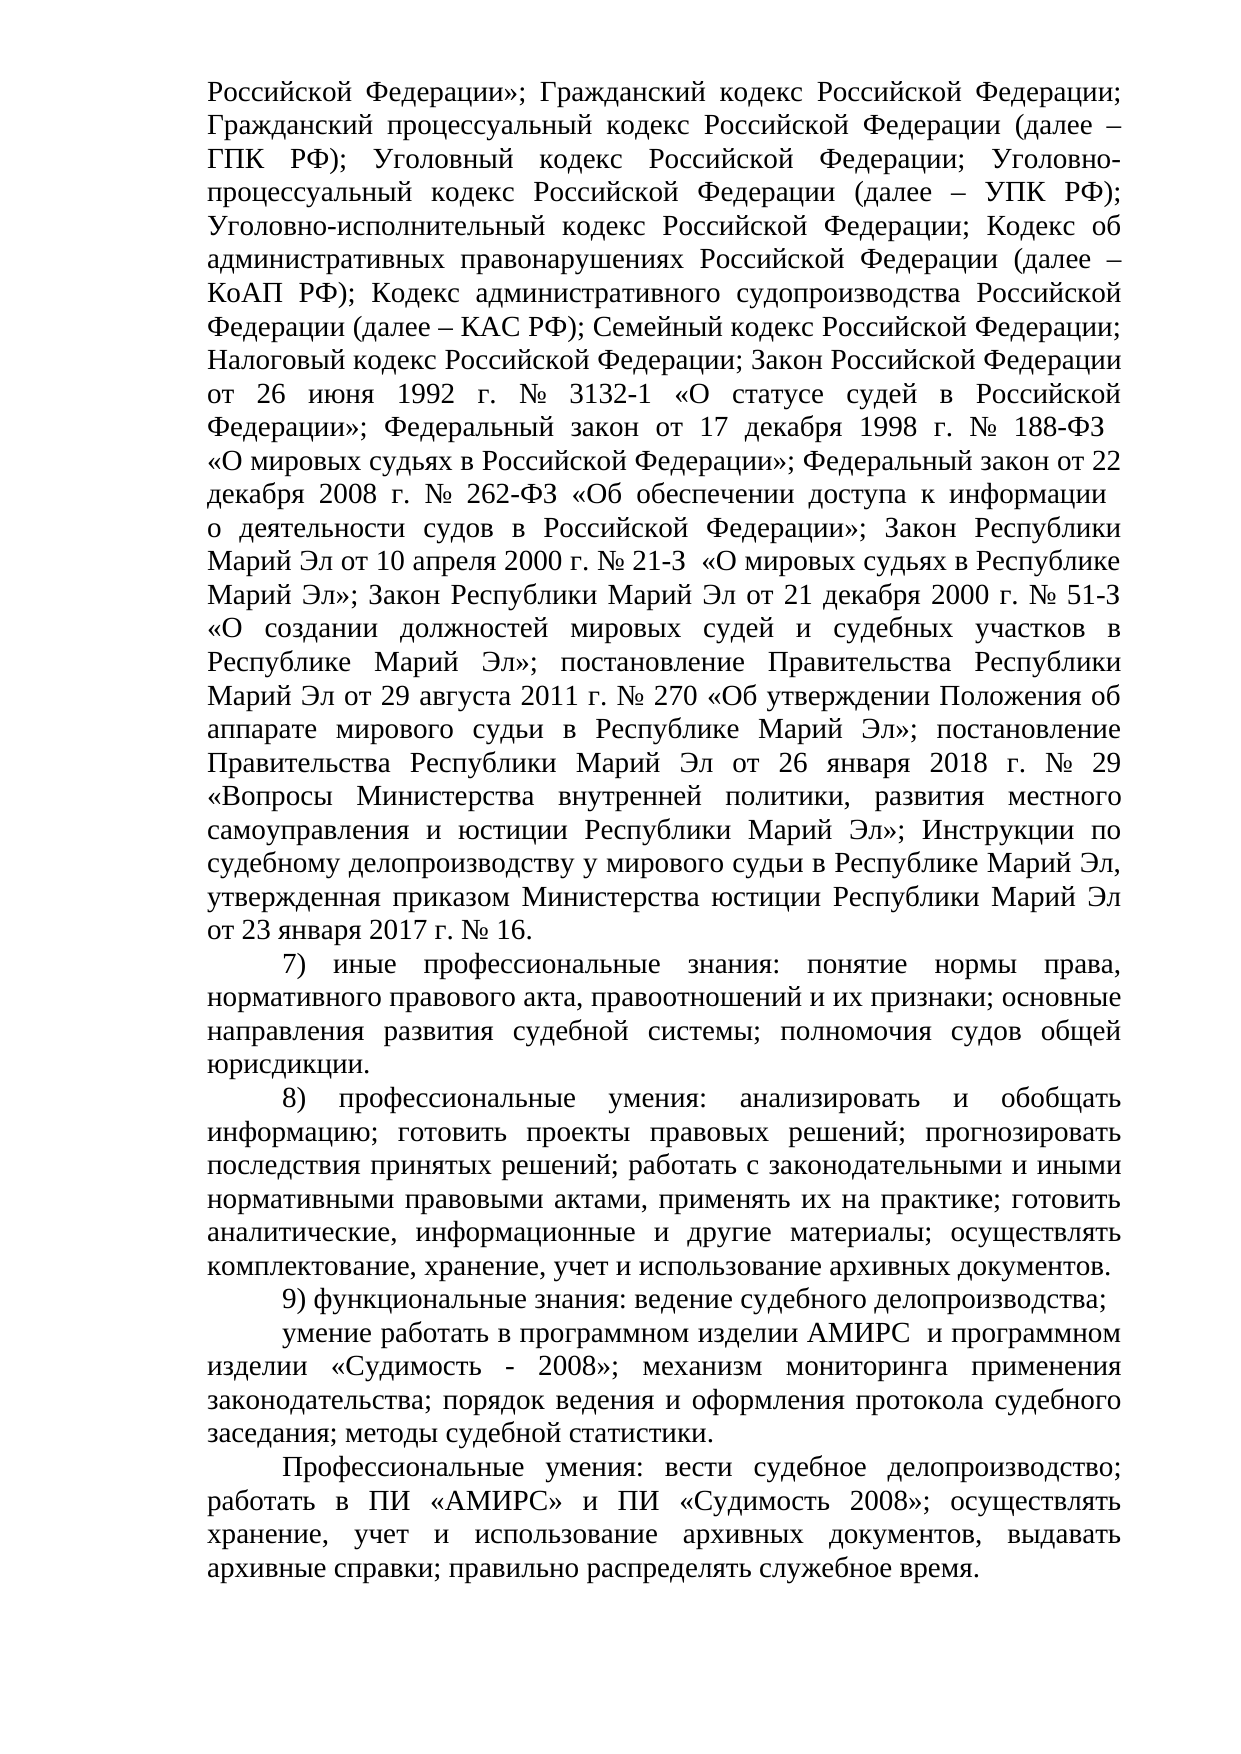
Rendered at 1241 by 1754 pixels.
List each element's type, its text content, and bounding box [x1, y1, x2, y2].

text 9) функциональные знания: ведение судебного делопроизводства; [207, 1281, 1122, 1315]
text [207, 74, 1122, 946]
text Профессиональные умения: вести судебное делопроизводство; работать в ПИ «АМИРС» и ПИ «Судимость 2008»; осуществлять хранение, учет и использование архивных документов, выдавать архивные справки; правильно распределять служебное время. [207, 1449, 1122, 1583]
text умение работать в программном изделии АМИРС и программном изделии «Судимость - 2008»; механизм мониторинга применения законодательства; порядок ведения и оформления протокола судебного заседания; методы судебной статистики. [207, 1315, 1122, 1449]
text 8) профессиональные умения: анализировать и обобщать информацию; готовить проекты правовых решений; прогнозировать последствия принятых решений; работать с законодательными и иными нормативными правовыми актами, применять их на практике; готовить аналитические, информационные и другие материалы; осуществлять комплектование, хранение, учет и использование архивных документов. [207, 1080, 1122, 1281]
text 7) иные профессиональные знания: понятие нормы права, нормативного правового акта, правоотношений и их признаки; основные направления развития судебной системы; полномочия судов общей юрисдикции. [207, 946, 1122, 1080]
